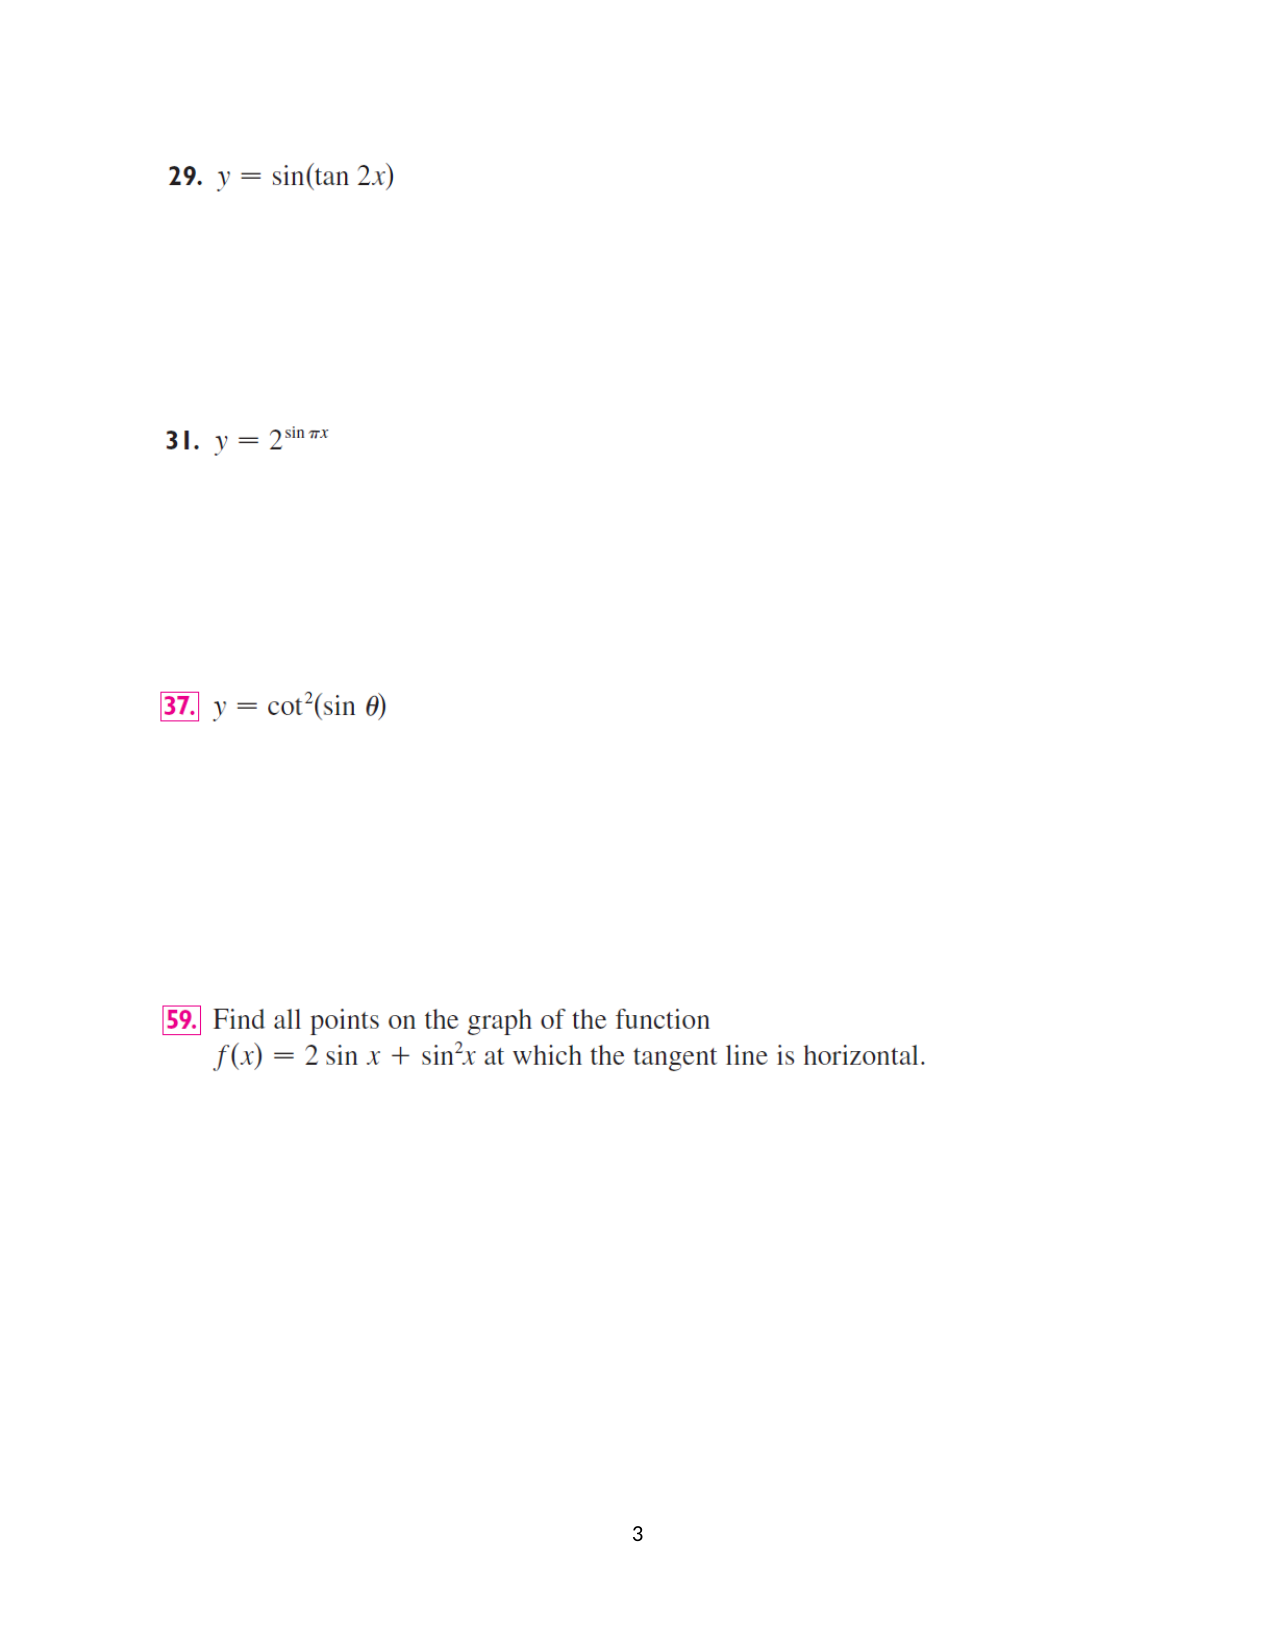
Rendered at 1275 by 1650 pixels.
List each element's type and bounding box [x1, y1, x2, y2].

picture [150, 417, 347, 462]
picture [150, 679, 400, 731]
picture [150, 997, 947, 1086]
picture [150, 150, 418, 200]
